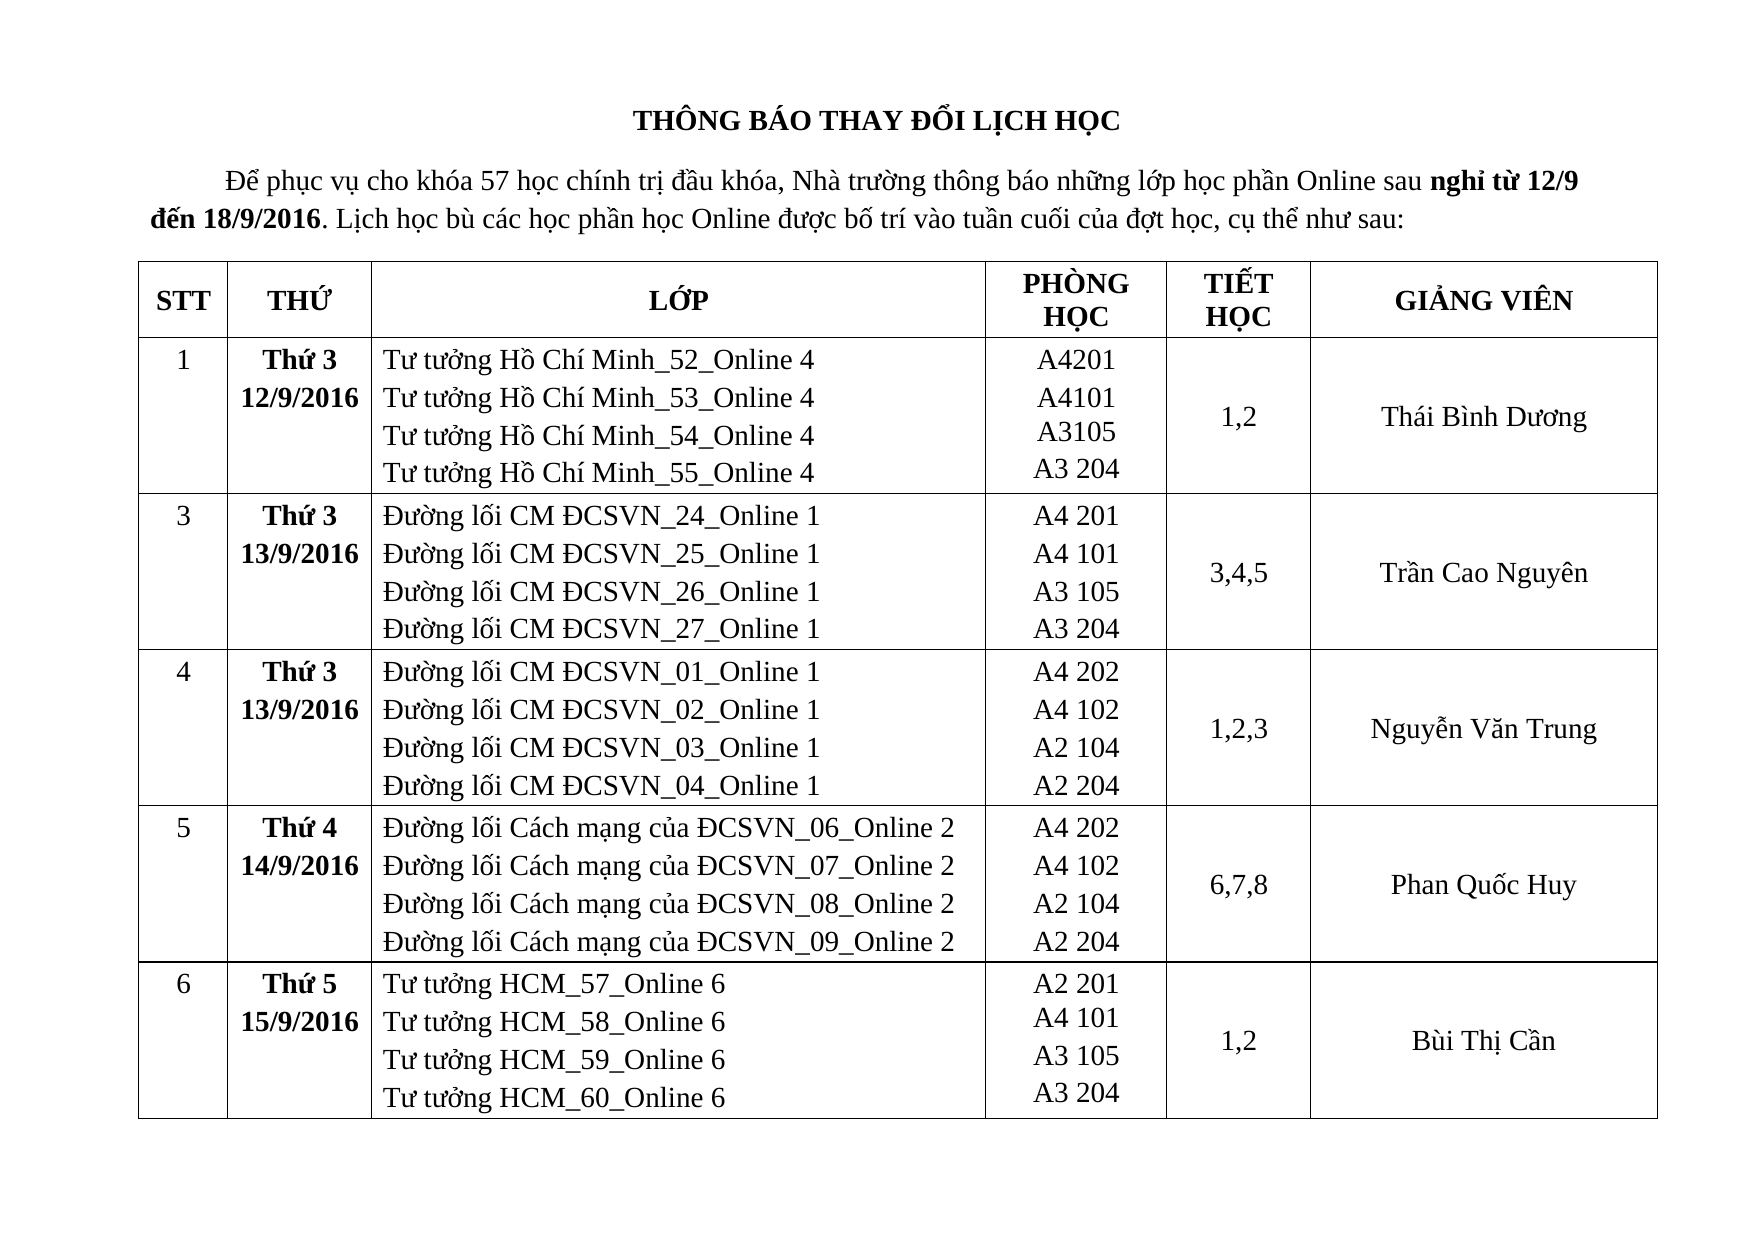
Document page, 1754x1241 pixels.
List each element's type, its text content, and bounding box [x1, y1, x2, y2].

table_header STT [139, 262, 227, 337]
table_cell A4 202 A4 102 A2 104 A2 204 [986, 650, 1166, 805]
text THÔNG BÁO THAY ĐỔI LỊCH HỌC [150, 103, 1604, 137]
table_cell Thứ 3 12/9/2016 [228, 338, 371, 493]
table_cell 1,2 [1167, 963, 1310, 1117]
table_cell 3,4,5 [1167, 494, 1310, 649]
table_cell 3 [139, 494, 227, 649]
table_cell 4 [139, 650, 227, 805]
table_cell Thứ 4 14/9/2016 [228, 806, 371, 961]
table_header TIẾT HỌC [1167, 262, 1310, 337]
table_cell Thứ 5 15/9/2016 [228, 963, 371, 1117]
table_cell A4 202 A4 102 A2 104 A2 204 [986, 806, 1166, 961]
table_header THỨ [228, 262, 371, 337]
table_cell Thứ 3 13/9/2016 [228, 650, 371, 805]
table_cell Đường lối CM ĐCSVN_01_Online 1 Đường lối CM ĐCSVN_02_Online 1 Đường lối CM ĐCSVN_03_Online 1 Đường lối CM ĐCSVN_04_Online 1 [372, 650, 985, 805]
table_cell Trần Cao Nguyên [1311, 494, 1657, 649]
table_cell A4 201 A4 101 A3 105 A3 204 [986, 494, 1166, 649]
table_header GIẢNG VIÊN [1311, 262, 1657, 337]
table_cell 5 [139, 806, 227, 961]
table_cell Phan Quốc Huy [1311, 806, 1657, 961]
table_cell A2 201 A4 101 A3 105 A3 204 [986, 963, 1166, 1117]
table_header PHÒNG HỌC [986, 262, 1166, 337]
table_cell 1 [139, 338, 227, 493]
text Để phục vụ cho khóa 57 học chính trị đầu khóa, Nhà trường thông báo những lớp học phần Online sau nghỉ từ 12/9 đến 18/9/2016. Lịch học bù các học phần học Online được bố trí vào tuần cuối của đợt học, cụ thể như sau: [150, 163, 1604, 235]
table_cell Tư tưởng HCM_57_Online 6 Tư tưởng HCM_58_Online 6 Tư tưởng HCM_59_Online 6 Tư tưởng HCM_60_Online 6 [372, 963, 985, 1117]
table_cell Thứ 3 13/9/2016 [228, 494, 371, 649]
table_header LỚP [372, 262, 985, 337]
table_cell Tư tưởng Hồ Chí Minh_52_Online 4 Tư tưởng Hồ Chí Minh_53_Online 4 Tư tưởng Hồ Chí Minh_54_Online 4 Tư tưởng Hồ Chí Minh_55_Online 4 [372, 338, 985, 493]
table_cell 6,7,8 [1167, 806, 1310, 961]
table_cell 6 [139, 963, 227, 1117]
table_cell Đường lối CM ĐCSVN_24_Online 1 Đường lối CM ĐCSVN_25_Online 1 Đường lối CM ĐCSVN_26_Online 1 Đường lối CM ĐCSVN_27_Online 1 [372, 494, 985, 649]
table_cell Bùi Thị Cần [1311, 963, 1657, 1117]
table_cell A4201 A4101 A3105 A3 204 [986, 338, 1166, 493]
table_cell 1,2,3 [1167, 650, 1310, 805]
table_cell Nguyễn Văn Trung [1311, 650, 1657, 805]
table_cell 1,2 [1167, 338, 1310, 493]
table_cell Thái Bình Dương [1311, 338, 1657, 493]
table_cell Đường lối Cách mạng của ĐCSVN_06_Online 2 Đường lối Cách mạng của ĐCSVN_07_Online 2 Đường lối Cách mạng của ĐCSVN_08_Online 2 Đường lối Cách mạng của ĐCSVN_09_Online 2 [372, 806, 985, 961]
